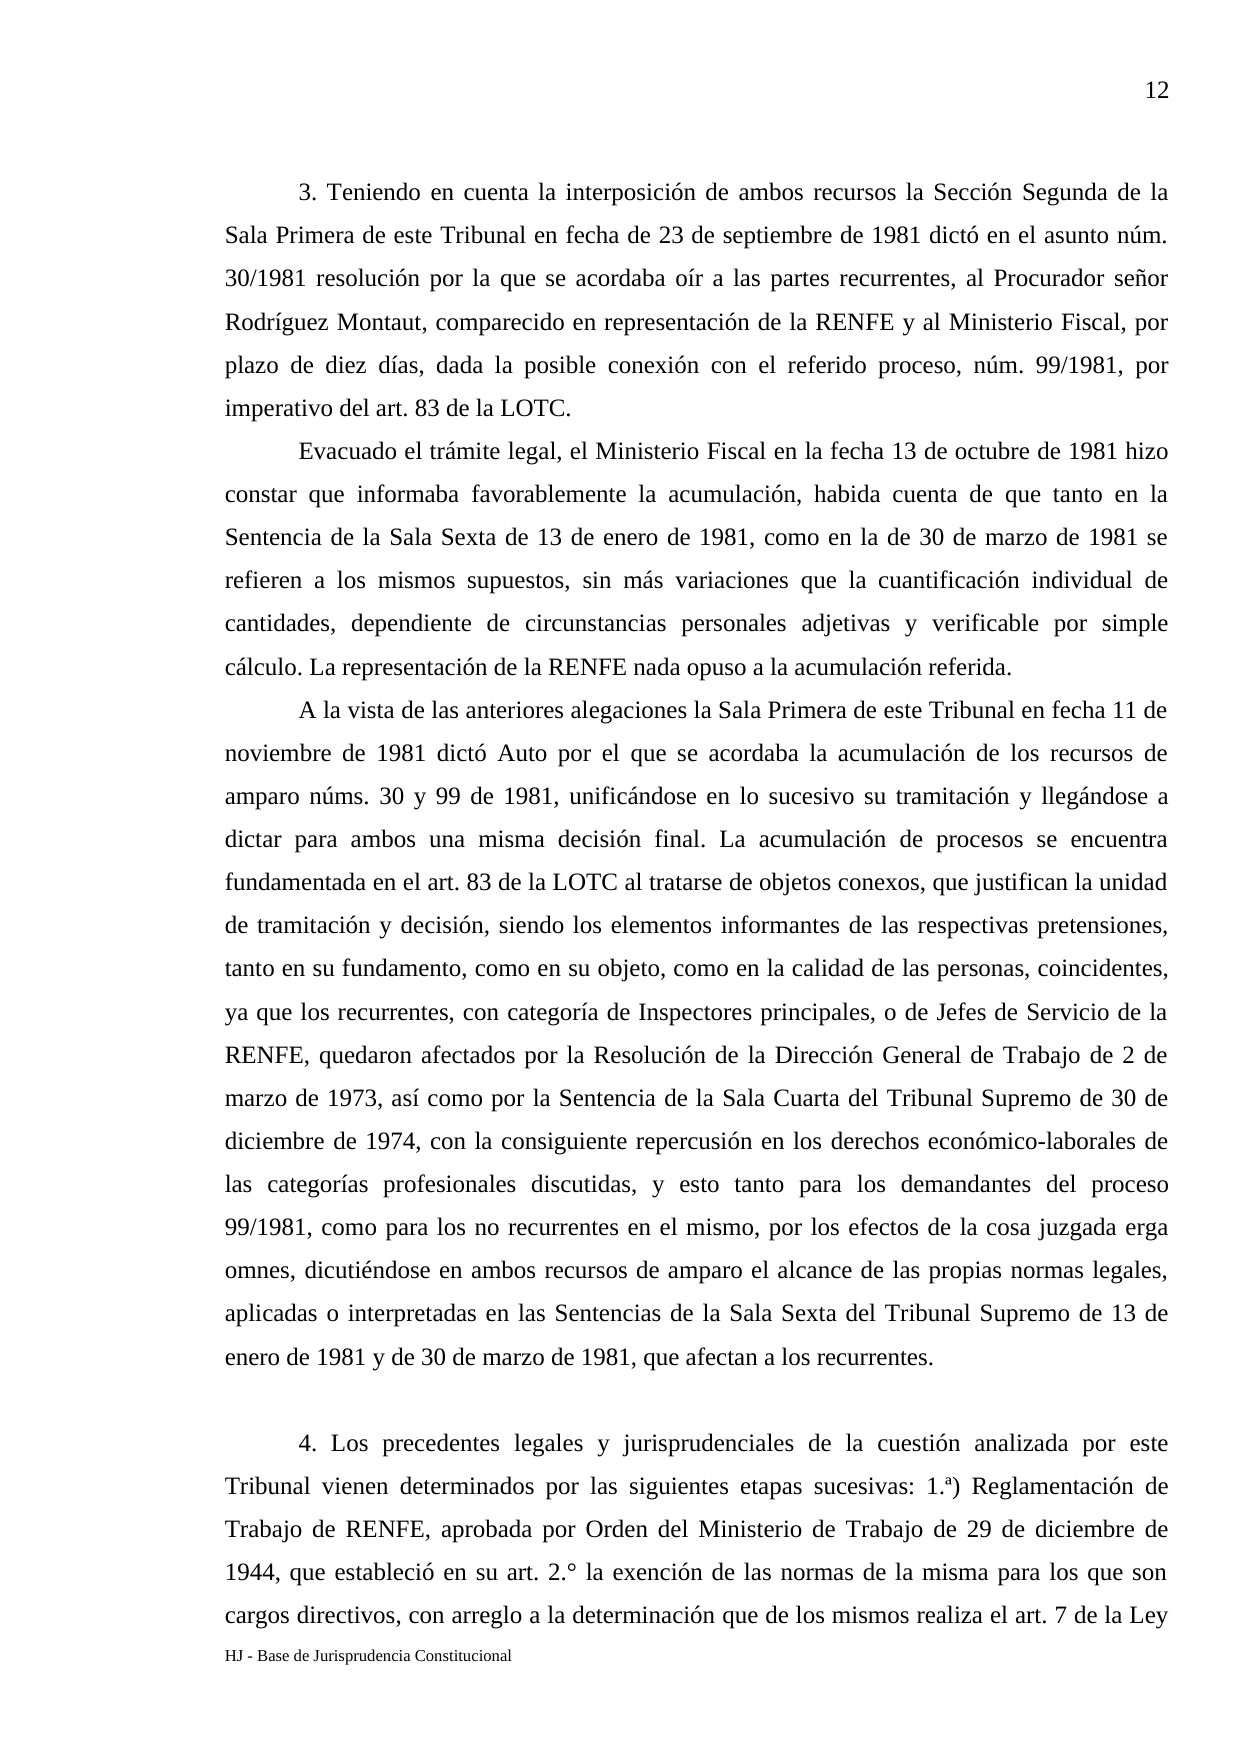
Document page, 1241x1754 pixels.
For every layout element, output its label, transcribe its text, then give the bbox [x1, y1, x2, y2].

text A la vista de las anteriores alegaciones la Sala Primera de este Tribunal en fecha 11 de noviembre de 1981 dictó Auto por el que se acordaba la acumulación de los recursos de amparo núms. 30 y 99 de 1981, unificándose en lo sucesivo su tramitación y llegándose a dictar para ambos una misma decisión final. La acumulación de procesos se encuentra fundamentada en el art. 83 de la LOTC al tratarse de objetos conexos, que justifican la unidad de tramitación y decisión, siendo los elementos informantes de las respectivas pretensiones, tanto en su fundamento, como en su objeto, como en la calidad de las personas, coincidentes, ya que los recurrentes, con categoría de Inspectores principales, o de Jefes de Servicio de la RENFE, quedaron afectados por la Resolución de la Dirección General de Trabajo de 2 de marzo de 1973, así como por la Sentencia de la Sala Cuarta del Tribunal Supremo de 30 de diciembre de 1974, con la consiguiente repercusión en los derechos económico-laborales de las categorías profesionales discutidas, y esto tanto para los demandantes del proceso 99/1981, como para los no recurrentes en el mismo, por los efectos de la cosa juzgada erga omnes, dicutiéndose en ambos recursos de amparo el alcance de las propias normas legales, aplicadas o interpretadas en las Sentencias de la Sala Sexta del Tribunal Supremo de 13 de enero de 1981 y de 30 de marzo de 1981, que afectan a los recurrentes. [224, 695, 1169, 1370]
text 3. Teniendo en cuenta la interposición de ambos recursos la Sección Segunda de la Sala Primera de este Tribunal en fecha de 23 de septiembre de 1981 dictó en el asunto núm. 30/1981 resolución por la que se acordaba oír a las partes recurrentes, al Procurador señor Rodríguez Montaut, comparecido en representación de la RENFE y al Ministerio Fiscal, por plazo de diez días, dada la posible conexión con el referido proceso, núm. 99/1981, por imperativo del art. 83 de la LOTC. [224, 177, 1169, 422]
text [224, 1428, 1169, 1629]
text Evacuado el trámite legal, el Ministerio Fiscal en la fecha 13 de octubre de 1981 hizo constar que informaba favorablemente la acumulación, habida cuenta de que tanto en la Sentencia de la Sala Sexta de 13 de enero de 1981, como en la de 30 de marzo de 1981 se refieren a los mismos supuestos, sin más variaciones que la cuantificación individual de cantidades, dependiente de circunstancias personales adjetivas y verificable por simple cálculo. La representación de la RENFE nada opuso a la acumulación referida. [224, 436, 1169, 680]
